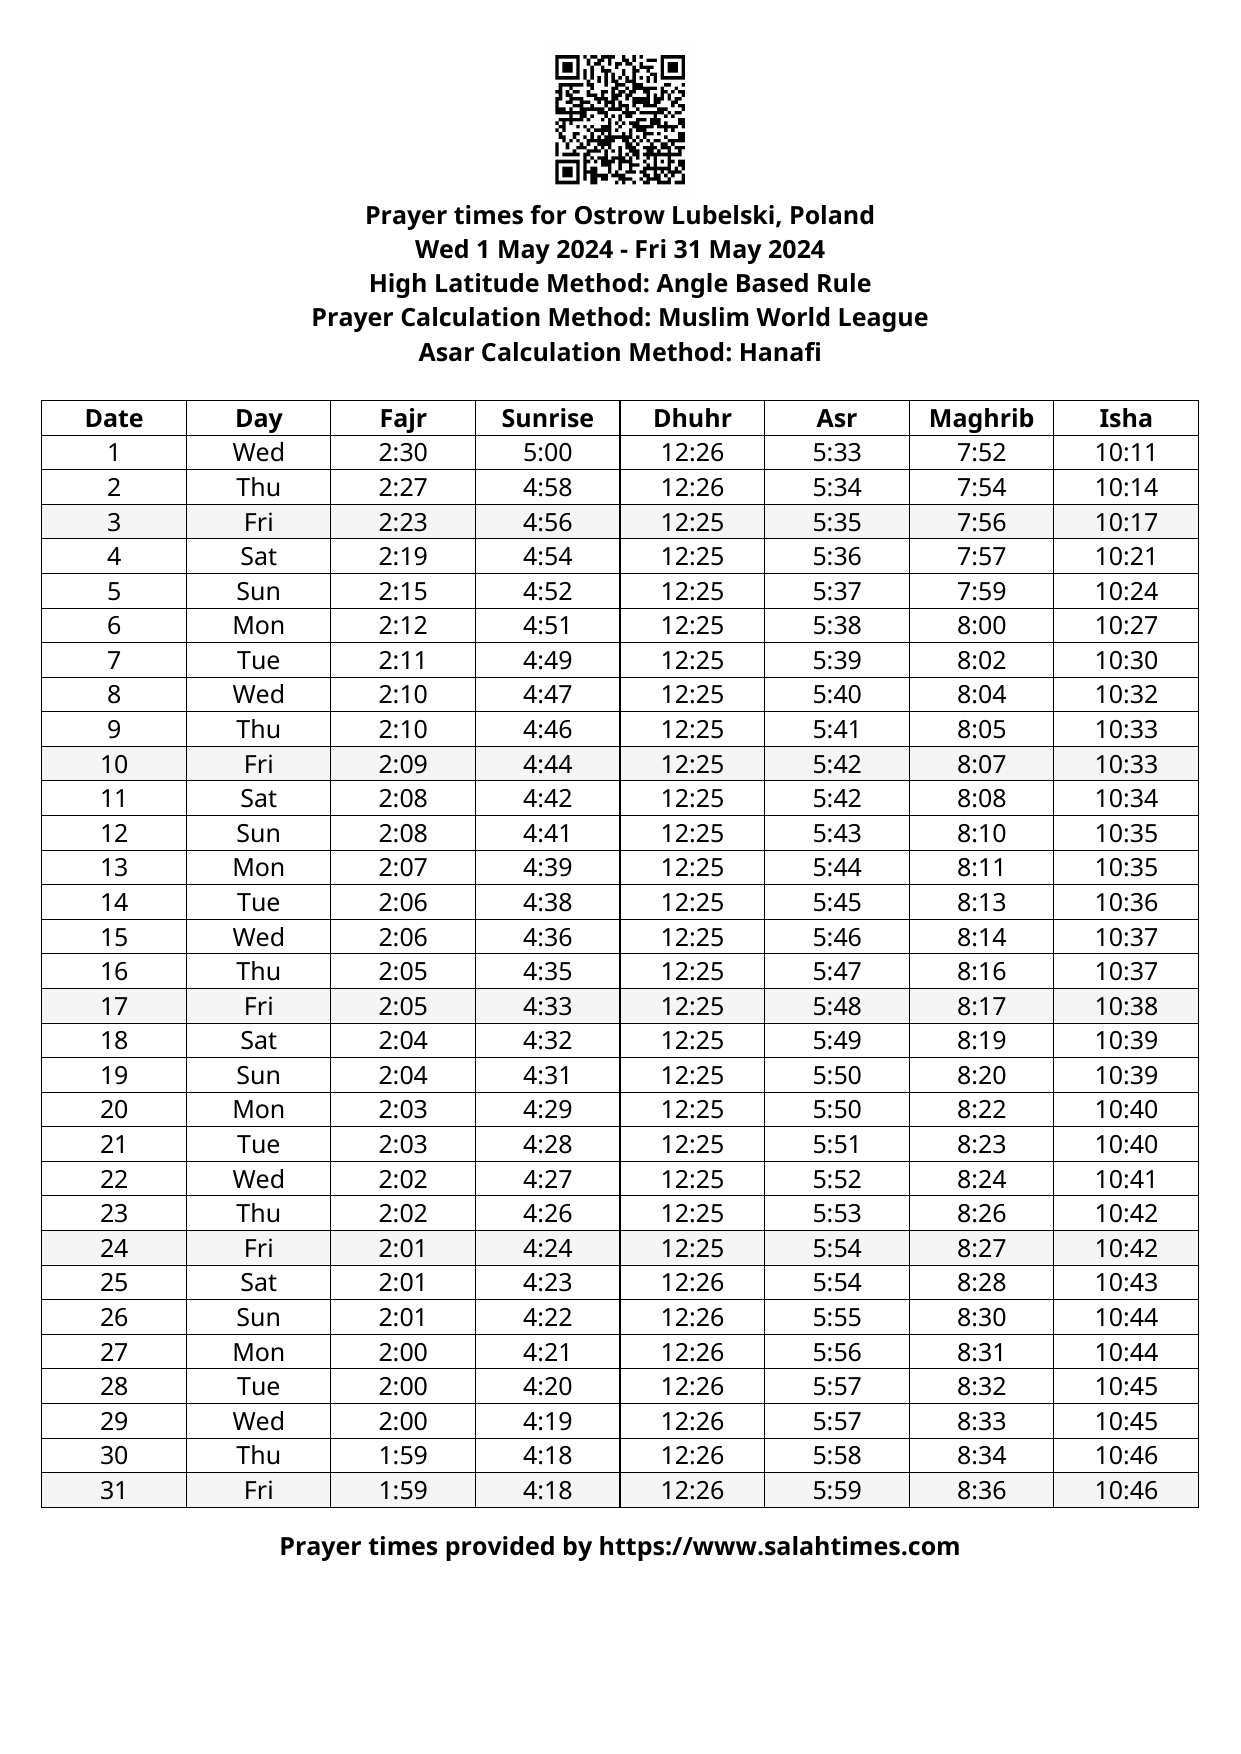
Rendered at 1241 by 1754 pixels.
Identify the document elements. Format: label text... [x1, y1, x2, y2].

text Asar Calculation Method: Hanafi [42, 334, 1198, 368]
table_cell 22 [42, 1162, 186, 1195]
table_cell 10:11 [1054, 436, 1198, 469]
table_cell 5:36 [765, 539, 909, 573]
table_cell 12:25 [621, 1127, 764, 1161]
table_cell 10:44 [1054, 1335, 1198, 1368]
table_cell Thu [187, 470, 330, 504]
table_cell 12:25 [621, 954, 764, 988]
table_cell 19 [42, 1058, 186, 1092]
table_cell 4:20 [476, 1369, 619, 1403]
table_cell 2:11 [331, 643, 475, 677]
table_cell 4:18 [476, 1473, 619, 1507]
table_cell 7:56 [910, 505, 1053, 538]
table_cell 2:08 [331, 816, 475, 849]
table_cell 12:25 [621, 885, 764, 919]
table_cell 8:24 [910, 1162, 1053, 1195]
table_cell 21 [42, 1127, 186, 1161]
text Wed 1 May 2024 - Fri 31 May 2024 [42, 232, 1198, 266]
table_cell Tue [187, 643, 330, 677]
table_cell 10:39 [1054, 1024, 1198, 1057]
table_cell 7:54 [910, 470, 1053, 504]
table_cell 4:26 [476, 1196, 619, 1230]
table_cell 5:46 [765, 920, 909, 953]
table_cell Mon [187, 609, 330, 642]
table_cell Wed [187, 920, 330, 953]
table_cell Fri [187, 1231, 330, 1264]
table_cell 4:46 [476, 712, 619, 746]
table_cell 8:14 [910, 920, 1053, 953]
table_cell 8:11 [910, 851, 1053, 884]
table_cell 12:26 [621, 1335, 764, 1368]
table_cell 2:06 [331, 885, 475, 919]
table_cell 4:38 [476, 885, 619, 919]
table_cell 8:16 [910, 954, 1053, 988]
table_cell 27 [42, 1335, 186, 1368]
table_cell 8:17 [910, 989, 1053, 1022]
table_cell 5:40 [765, 678, 909, 711]
table_cell 10:44 [1054, 1300, 1198, 1334]
table_cell 10:36 [1054, 885, 1198, 919]
table_cell 29 [42, 1404, 186, 1437]
table_cell Sat [187, 781, 330, 815]
table_cell 1:59 [331, 1473, 475, 1507]
table_cell 10:40 [1054, 1127, 1198, 1161]
table_cell 5:59 [765, 1473, 909, 1507]
table_cell 4:44 [476, 747, 619, 780]
table_cell 10:37 [1054, 954, 1198, 988]
table_cell 5:57 [765, 1404, 909, 1437]
table_cell 10:27 [1054, 609, 1198, 642]
table_cell Fri [187, 747, 330, 780]
table_cell 4:56 [476, 505, 619, 538]
table_cell 10:21 [1054, 539, 1198, 573]
table_cell 5:58 [765, 1439, 909, 1472]
table_cell 2:03 [331, 1127, 475, 1161]
table_header Asr [765, 401, 909, 434]
table_cell 11 [42, 781, 186, 815]
table_cell 4:35 [476, 954, 619, 988]
table_cell Fri [187, 1473, 330, 1507]
table_header Fajr [331, 401, 475, 434]
table_cell 8:10 [910, 816, 1053, 849]
table_cell 12:25 [621, 574, 764, 607]
table_cell 2:10 [331, 712, 475, 746]
table_cell 9 [42, 712, 186, 746]
table_cell 8:05 [910, 712, 1053, 746]
table_cell 2 [42, 470, 186, 504]
table_cell 12:25 [621, 816, 764, 849]
table_cell 12:25 [621, 1231, 764, 1264]
table_cell 12:25 [621, 643, 764, 677]
table_cell 12:26 [621, 1266, 764, 1299]
table_cell 17 [42, 989, 186, 1022]
table_cell 5:43 [765, 816, 909, 849]
table_cell 13 [42, 851, 186, 884]
table_cell 12:25 [621, 1058, 764, 1092]
table_cell 15 [42, 920, 186, 953]
table_cell 8:26 [910, 1196, 1053, 1230]
table_cell 1:59 [331, 1439, 475, 1472]
table_cell 4:22 [476, 1300, 619, 1334]
table_cell 6 [42, 609, 186, 642]
table_cell Wed [187, 1162, 330, 1195]
table_cell 12:25 [621, 505, 764, 538]
table_cell 24 [42, 1231, 186, 1264]
table_cell 2:10 [331, 678, 475, 711]
table_cell Wed [187, 1404, 330, 1437]
table_cell 5:49 [765, 1024, 909, 1057]
table_cell 10:33 [1054, 747, 1198, 780]
table_cell 8:22 [910, 1093, 1053, 1126]
table_cell 12:25 [621, 1093, 764, 1126]
table_cell 8:20 [910, 1058, 1053, 1092]
table_cell 2:27 [331, 470, 475, 504]
table_cell Wed [187, 678, 330, 711]
table_cell 2:02 [331, 1162, 475, 1195]
table_cell Thu [187, 1439, 330, 1472]
table_cell 4:51 [476, 609, 619, 642]
table_cell 5:47 [765, 954, 909, 988]
table_cell 5:51 [765, 1127, 909, 1161]
table_cell 2:30 [331, 436, 475, 469]
table_cell 5:57 [765, 1369, 909, 1403]
table_cell Tue [187, 1127, 330, 1161]
table_cell 31 [42, 1473, 186, 1507]
table_cell Wed [187, 436, 330, 469]
table_cell 5:48 [765, 989, 909, 1022]
table_cell Sun [187, 1058, 330, 1092]
table_cell 4:31 [476, 1058, 619, 1092]
table_cell 2:04 [331, 1058, 475, 1092]
table_cell 4:41 [476, 816, 619, 849]
table_cell 2:01 [331, 1266, 475, 1299]
table_cell 12:25 [621, 747, 764, 780]
table_cell 2:00 [331, 1335, 475, 1368]
table_cell 8:23 [910, 1127, 1053, 1161]
table_cell 8:32 [910, 1369, 1053, 1403]
table_cell Thu [187, 954, 330, 988]
table_cell 3 [42, 505, 186, 538]
text Prayer times for Ostrow Lubelski, Poland [42, 198, 1198, 232]
table_cell 2:12 [331, 609, 475, 642]
table_cell 10:46 [1054, 1473, 1198, 1507]
table_cell Sun [187, 1300, 330, 1334]
table_cell 5:39 [765, 643, 909, 677]
table_header Dhuhr [621, 401, 764, 434]
table_cell 5:56 [765, 1335, 909, 1368]
table_cell 4:27 [476, 1162, 619, 1195]
table_cell 5:37 [765, 574, 909, 607]
table_cell Thu [187, 1196, 330, 1230]
table_cell 12:26 [621, 436, 764, 469]
table_cell 16 [42, 954, 186, 988]
table_cell 4:18 [476, 1439, 619, 1472]
table_cell 10:34 [1054, 781, 1198, 815]
table_cell 8:31 [910, 1335, 1053, 1368]
table_cell 10:46 [1054, 1439, 1198, 1472]
text High Latitude Method: Angle Based Rule [42, 266, 1198, 300]
table_cell 4:39 [476, 851, 619, 884]
table_header Isha [1054, 401, 1198, 434]
table_cell 4:19 [476, 1404, 619, 1437]
table_cell 4:29 [476, 1093, 619, 1126]
table_cell 4:52 [476, 574, 619, 607]
table_cell 8:28 [910, 1266, 1053, 1299]
table_cell Tue [187, 885, 330, 919]
table_cell 10:39 [1054, 1058, 1198, 1092]
table_cell Sat [187, 1024, 330, 1057]
table_cell 5:50 [765, 1058, 909, 1092]
table_cell Fri [187, 989, 330, 1022]
table_cell 2:02 [331, 1196, 475, 1230]
table_cell 5 [42, 574, 186, 607]
table_cell 7:59 [910, 574, 1053, 607]
table_cell 12:26 [621, 1300, 764, 1334]
table_cell 4:42 [476, 781, 619, 815]
table_cell 10:35 [1054, 816, 1198, 849]
table_cell 2:03 [331, 1093, 475, 1126]
table_cell 4:21 [476, 1335, 619, 1368]
table_cell 20 [42, 1093, 186, 1126]
table_cell 8:33 [910, 1404, 1053, 1437]
table_cell 12:25 [621, 781, 764, 815]
table_cell 12:25 [621, 1024, 764, 1057]
table_cell 12:25 [621, 1162, 764, 1195]
table_cell Thu [187, 712, 330, 746]
table_cell 10 [42, 747, 186, 780]
table_cell 10:33 [1054, 712, 1198, 746]
table_cell 10:40 [1054, 1093, 1198, 1126]
table_cell 5:41 [765, 712, 909, 746]
table_cell 4:32 [476, 1024, 619, 1057]
table_cell 4:33 [476, 989, 619, 1022]
table_cell Mon [187, 1335, 330, 1368]
table_cell 8:36 [910, 1473, 1053, 1507]
table_cell 5:38 [765, 609, 909, 642]
table_cell 8:34 [910, 1439, 1053, 1472]
table_cell 4:23 [476, 1266, 619, 1299]
table_cell 10:30 [1054, 643, 1198, 677]
table_cell 5:00 [476, 436, 619, 469]
table_cell 10:35 [1054, 851, 1198, 884]
table_cell 2:07 [331, 851, 475, 884]
table_cell 8:27 [910, 1231, 1053, 1264]
table_cell 2:01 [331, 1300, 475, 1334]
table_cell 8:13 [910, 885, 1053, 919]
table_cell 10:32 [1054, 678, 1198, 711]
table_cell 4:49 [476, 643, 619, 677]
table_cell 5:44 [765, 851, 909, 884]
table_cell 10:24 [1054, 574, 1198, 607]
table_cell 25 [42, 1266, 186, 1299]
table_cell 10:42 [1054, 1231, 1198, 1264]
table_cell 12:26 [621, 1404, 764, 1437]
picture [542, 41, 699, 198]
table_cell 2:00 [331, 1404, 475, 1437]
table_cell 2:15 [331, 574, 475, 607]
table_cell Sat [187, 539, 330, 573]
table_cell 8:19 [910, 1024, 1053, 1057]
table_cell 5:33 [765, 436, 909, 469]
table_cell 4:58 [476, 470, 619, 504]
table_cell 2:04 [331, 1024, 475, 1057]
table_cell 12:25 [621, 920, 764, 953]
table_cell Sat [187, 1266, 330, 1299]
table_cell 10:43 [1054, 1266, 1198, 1299]
table_cell Tue [187, 1369, 330, 1403]
table_cell 8:04 [910, 678, 1053, 711]
table_cell 12:26 [621, 470, 764, 504]
table_cell 4:47 [476, 678, 619, 711]
table_cell 26 [42, 1300, 186, 1334]
table_cell 2:19 [331, 539, 475, 573]
table_cell 18 [42, 1024, 186, 1057]
table_header Sunrise [476, 401, 619, 434]
table_cell 8:30 [910, 1300, 1053, 1334]
table_cell 2:05 [331, 954, 475, 988]
table_header Day [187, 401, 330, 434]
table_cell Sun [187, 816, 330, 849]
table_cell 10:42 [1054, 1196, 1198, 1230]
table_cell 8:02 [910, 643, 1053, 677]
table_cell 8 [42, 678, 186, 711]
table_cell 10:38 [1054, 989, 1198, 1022]
table_cell Fri [187, 505, 330, 538]
text Prayer times provided by https://www.salahtimes.com [42, 1528, 1198, 1563]
table_cell 4:28 [476, 1127, 619, 1161]
table_cell 7:57 [910, 539, 1053, 573]
table_header Date [42, 401, 186, 434]
table_cell Sun [187, 574, 330, 607]
table_cell 4:24 [476, 1231, 619, 1264]
table_cell 10:14 [1054, 470, 1198, 504]
table_cell 5:54 [765, 1231, 909, 1264]
table_cell 23 [42, 1196, 186, 1230]
table_cell 12:25 [621, 1196, 764, 1230]
table_header Maghrib [910, 401, 1053, 434]
table_cell 2:09 [331, 747, 475, 780]
table_cell 2:08 [331, 781, 475, 815]
table_cell 10:17 [1054, 505, 1198, 538]
table_cell 5:54 [765, 1266, 909, 1299]
table_cell 10:37 [1054, 920, 1198, 953]
table_cell 12:25 [621, 609, 764, 642]
table_cell Mon [187, 851, 330, 884]
table_cell 28 [42, 1369, 186, 1403]
table_cell 5:52 [765, 1162, 909, 1195]
table_cell 8:08 [910, 781, 1053, 815]
table_cell 5:53 [765, 1196, 909, 1230]
table_cell 10:41 [1054, 1162, 1198, 1195]
table_cell 12:26 [621, 1439, 764, 1472]
table_cell 2:00 [331, 1369, 475, 1403]
text Prayer Calculation Method: Muslim World League [42, 300, 1198, 334]
table_cell 12:25 [621, 539, 764, 573]
table_cell 12:25 [621, 989, 764, 1022]
table_cell 2:05 [331, 989, 475, 1022]
table_cell 12 [42, 816, 186, 849]
table_cell 5:35 [765, 505, 909, 538]
table_cell 5:42 [765, 781, 909, 815]
table_cell 1 [42, 436, 186, 469]
table_cell 2:23 [331, 505, 475, 538]
table_cell 8:00 [910, 609, 1053, 642]
table_cell 8:07 [910, 747, 1053, 780]
table_cell 5:42 [765, 747, 909, 780]
table_cell 5:45 [765, 885, 909, 919]
table_cell Mon [187, 1093, 330, 1126]
table_cell 2:06 [331, 920, 475, 953]
table_cell 12:25 [621, 851, 764, 884]
table_cell 4:36 [476, 920, 619, 953]
table_cell 7:52 [910, 436, 1053, 469]
table_cell 4:54 [476, 539, 619, 573]
table_cell 12:26 [621, 1369, 764, 1403]
table_cell 10:45 [1054, 1369, 1198, 1403]
table_cell 5:50 [765, 1093, 909, 1126]
table_cell 12:25 [621, 678, 764, 711]
table_cell 14 [42, 885, 186, 919]
table_cell 5:34 [765, 470, 909, 504]
table_cell 12:25 [621, 712, 764, 746]
table_cell 5:55 [765, 1300, 909, 1334]
table_cell 4 [42, 539, 186, 573]
table_cell 10:45 [1054, 1404, 1198, 1437]
table_cell 2:01 [331, 1231, 475, 1264]
table_cell 12:26 [621, 1473, 764, 1507]
table_cell 30 [42, 1439, 186, 1472]
table_cell 7 [42, 643, 186, 677]
